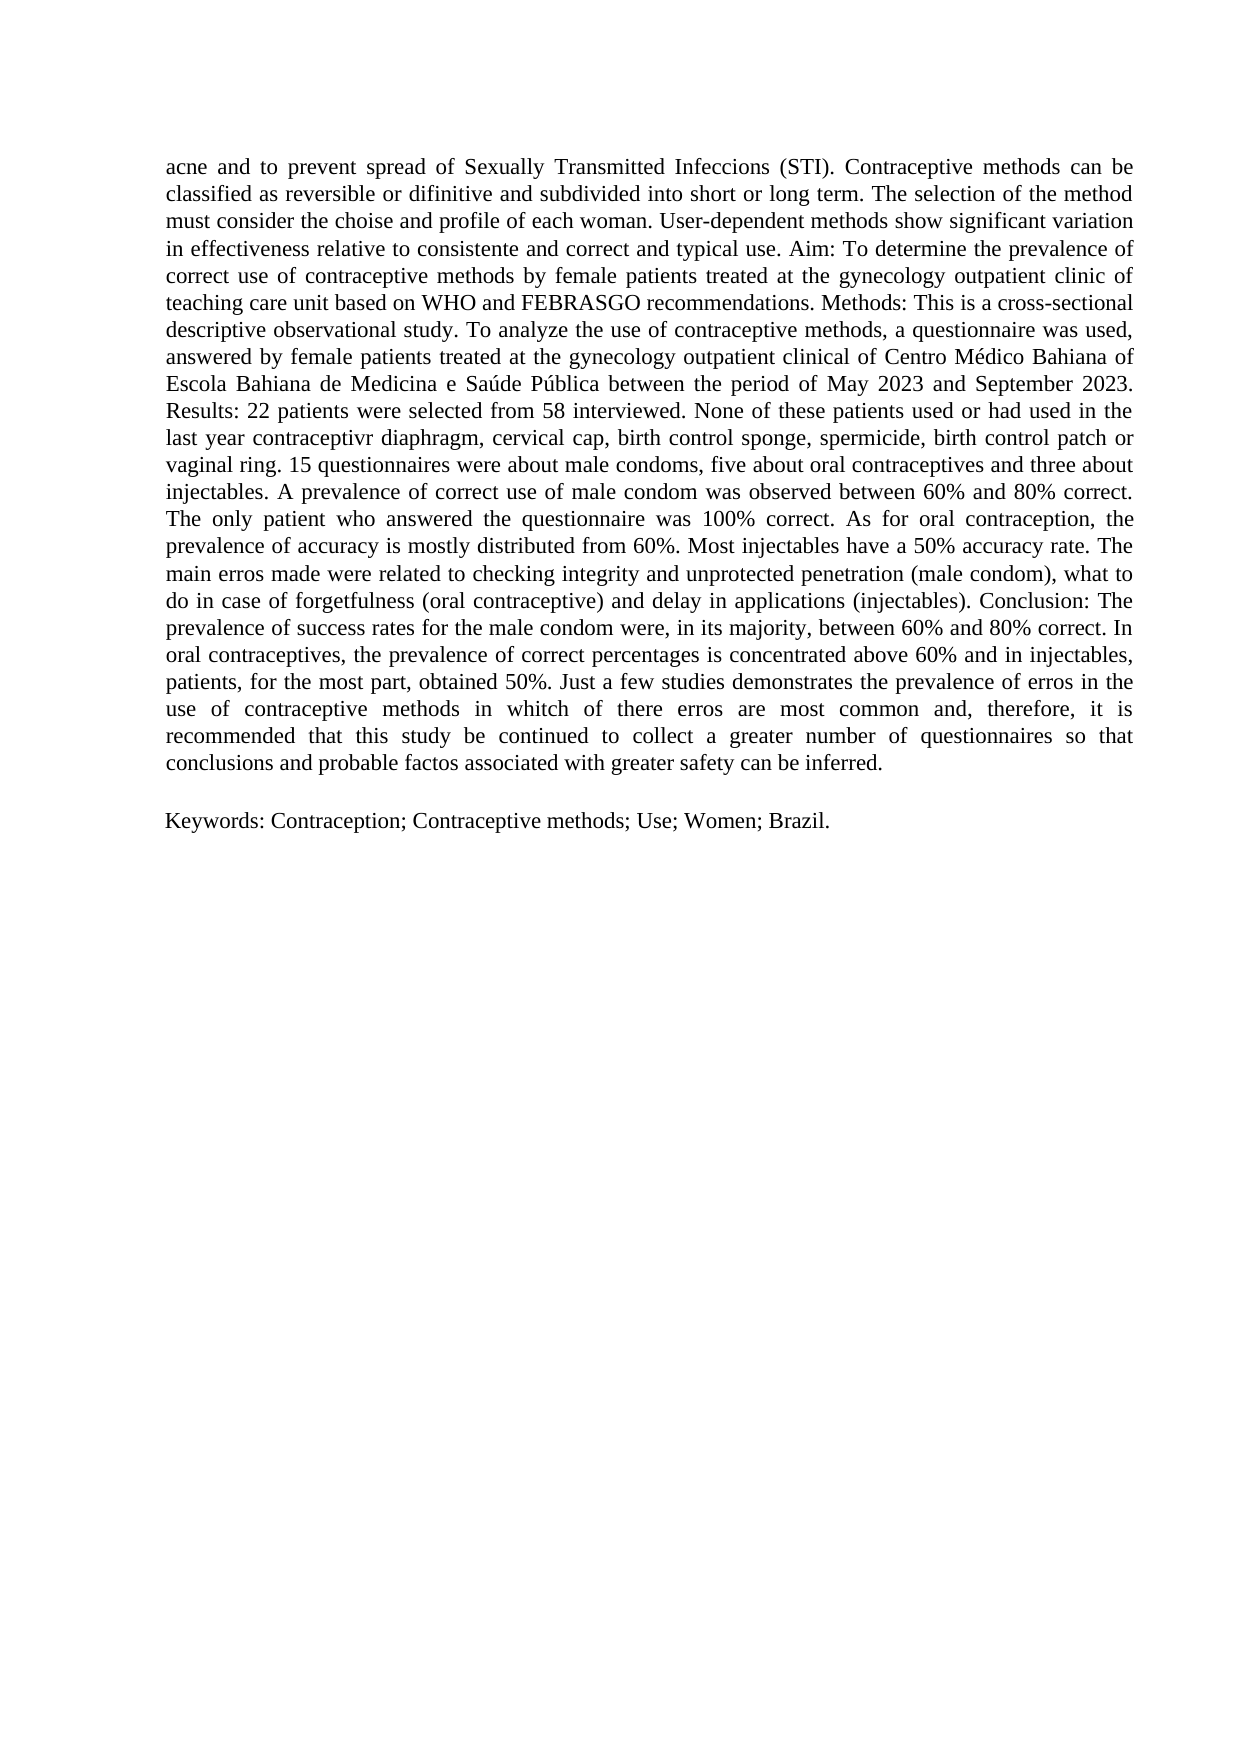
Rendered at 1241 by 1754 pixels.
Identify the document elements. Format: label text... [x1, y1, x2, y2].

text Keywords: Contraception; Contraceptive methods; Use; Women; Brazil. [164, 807, 1135, 834]
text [164, 153, 1135, 776]
